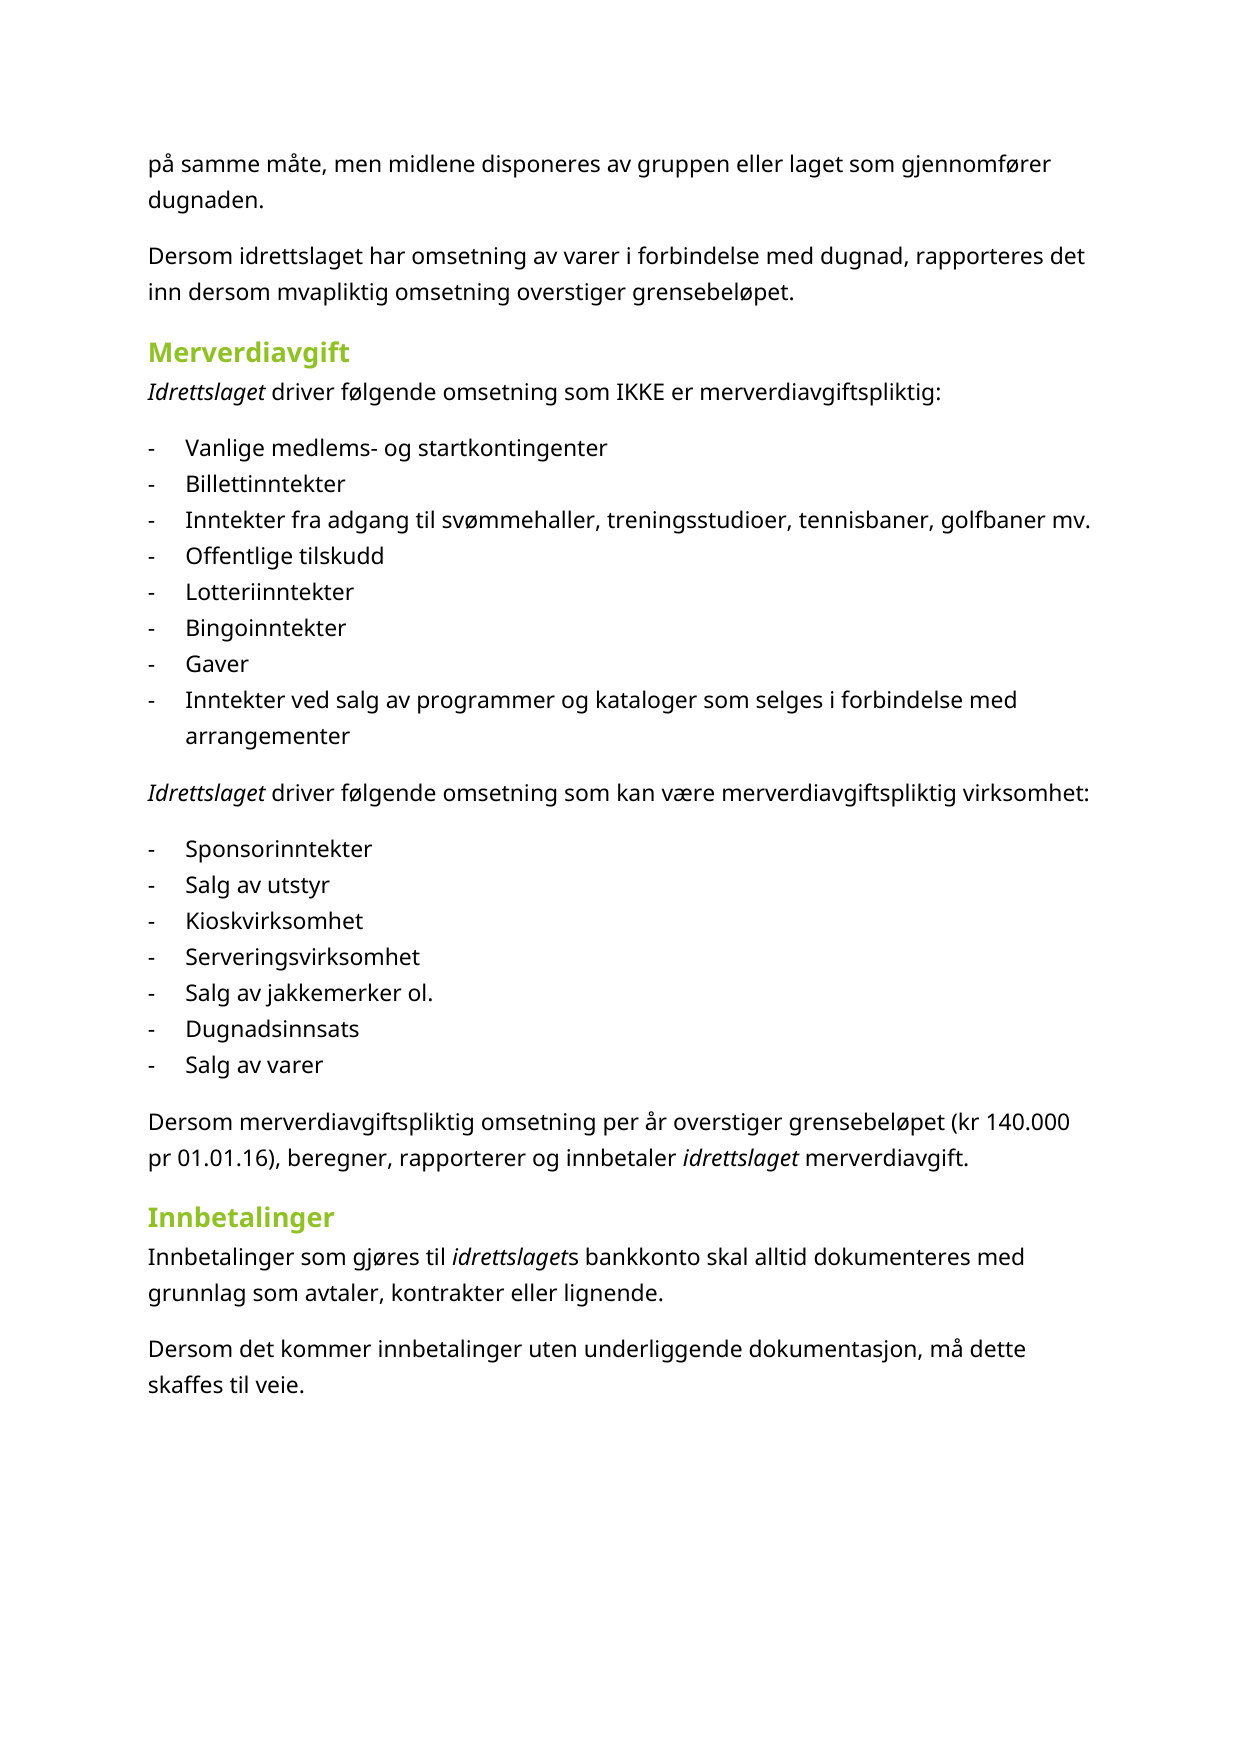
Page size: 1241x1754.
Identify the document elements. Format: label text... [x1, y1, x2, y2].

list Dugnadsinnsats [148, 1013, 1093, 1044]
list Salg av varer [148, 1049, 1093, 1080]
list Lotteriinntekter [148, 576, 1093, 607]
list Salg av jakkemerker ol. [148, 977, 1093, 1008]
list Billettinntekter [148, 468, 1093, 499]
text Idrettslaget driver følgende omsetning som IKKE er merverdiavgiftspliktig: [148, 375, 1093, 407]
list Offentlige tilskudd [148, 540, 1093, 571]
list Inntekter fra adgang til svømmehaller, treningsstudioer, tennisbaner, golfbaner mv. [148, 504, 1093, 535]
list Sponsorinntekter [148, 833, 1093, 864]
text Innbetalinger som gjøres til idrettslagets bankkonto skal alltid dokumenteres med grunnlag som avtaler, kontrakter eller lignende. [148, 1241, 1093, 1308]
list Kioskvirksomhet [148, 905, 1093, 936]
list Salg av utstyr [148, 869, 1093, 900]
list Bingoinntekter [148, 612, 1093, 643]
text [148, 148, 1093, 215]
text Dersom det kommer innbetalinger uten underliggende dokumentasjon, må dette skaffes til veie. [148, 1333, 1093, 1401]
text Dersom merverdiavgiftspliktig omsetning per år overstiger grensebeløpet (kr 140.000 pr 01.01.16), beregner, rapporterer og innbetaler idrettslaget merverdiavgift. [148, 1106, 1093, 1173]
subtitle Merverdiavgift [148, 333, 1093, 370]
list Vanlige medlems- og startkontingenter [148, 432, 1093, 463]
text Dersom idrettslaget har omsetning av varer i forbindelse med dugnad, rapporteres det inn dersom mvapliktig omsetning overstiger grensebeløpet. [148, 240, 1093, 307]
subtitle Innbetalinger [148, 1198, 1093, 1235]
text Idrettslaget driver følgende omsetning som kan være merverdiavgiftspliktig virksomhet: [148, 776, 1093, 808]
list Gaver [148, 648, 1093, 679]
list Serveringsvirksomhet [148, 941, 1093, 972]
list Inntekter ved salg av programmer og kataloger som selges i forbindelse med arrangementer [148, 684, 1093, 751]
